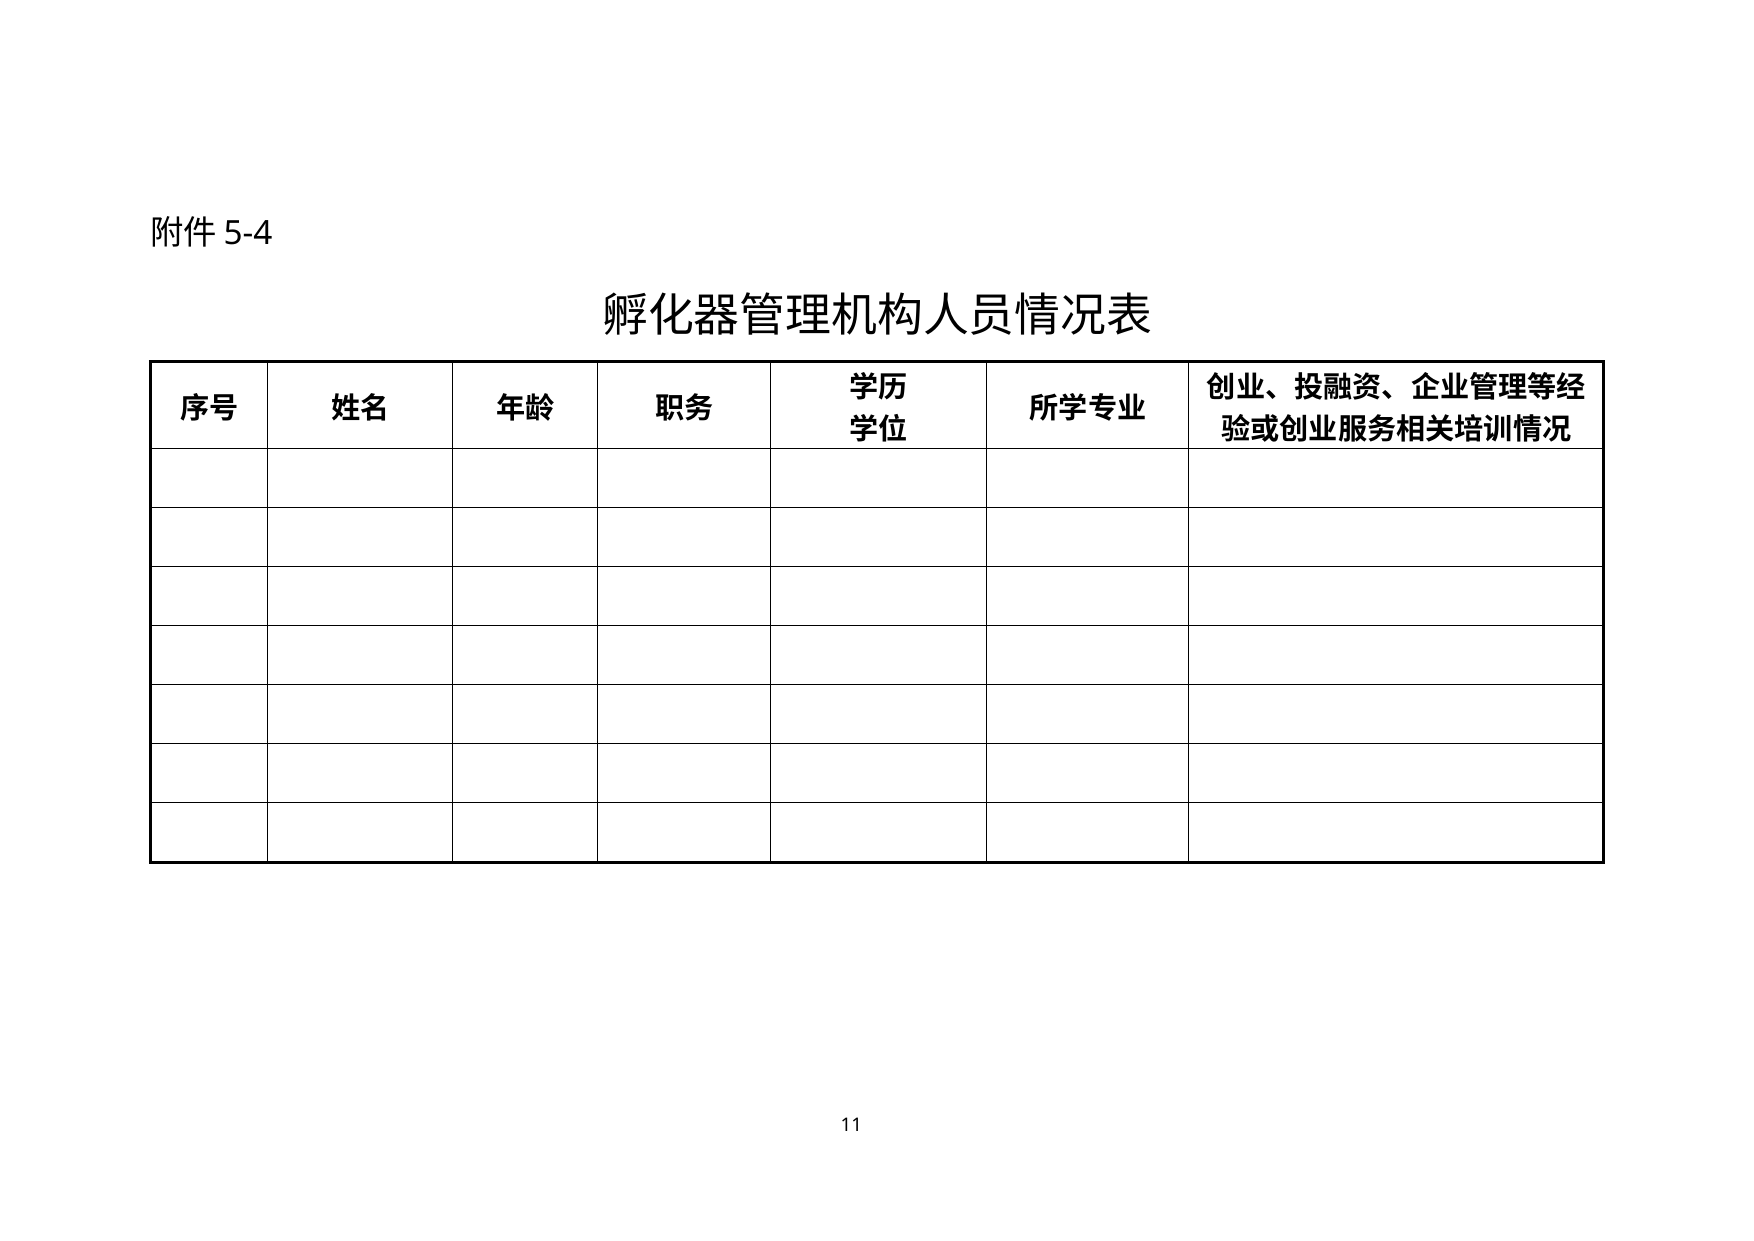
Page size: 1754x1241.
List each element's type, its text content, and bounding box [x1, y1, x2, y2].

table_cell [268, 803, 452, 861]
table_cell [152, 803, 267, 861]
table_cell [598, 567, 770, 625]
table_cell [268, 567, 452, 625]
table_cell [453, 449, 597, 507]
table_header 学历 学位 [771, 363, 986, 448]
table_cell [771, 449, 986, 507]
table_cell [1189, 449, 1602, 507]
table_cell [598, 744, 770, 802]
table_cell [771, 626, 986, 684]
table_cell [268, 449, 452, 507]
table_header 职务 [598, 363, 770, 448]
table_cell [987, 803, 1188, 861]
table_cell [268, 508, 452, 566]
table_cell [453, 685, 597, 743]
table_cell [987, 449, 1188, 507]
table_cell [453, 508, 597, 566]
table_cell [1189, 508, 1602, 566]
table_cell [598, 626, 770, 684]
table_cell [598, 685, 770, 743]
table_cell [152, 567, 267, 625]
table_cell [771, 567, 986, 625]
table_cell [771, 803, 986, 861]
table_cell [987, 508, 1188, 566]
table_cell [771, 744, 986, 802]
table_header 创业、投融资、企业管理等经验或创业服务相关培训情况 [1189, 363, 1602, 448]
table_cell [1189, 685, 1602, 743]
table_cell [1189, 744, 1602, 802]
table_cell [453, 626, 597, 684]
table_cell [1189, 803, 1602, 861]
table_cell [453, 744, 597, 802]
table_cell [453, 803, 597, 861]
table_cell [152, 508, 267, 566]
table_cell [268, 744, 452, 802]
table_cell [598, 508, 770, 566]
table_cell [987, 567, 1188, 625]
table_cell [152, 626, 267, 684]
text 附件5-4 [150, 198, 1604, 263]
table_cell [987, 744, 1188, 802]
table_header 所学专业 [987, 363, 1188, 448]
table_header 序号 [152, 363, 267, 448]
table_cell [152, 685, 267, 743]
table_cell [771, 508, 986, 566]
table_cell [1189, 626, 1602, 684]
table_cell [268, 685, 452, 743]
table_cell [152, 744, 267, 802]
text 孵化器管理机构人员情况表 [150, 263, 1604, 360]
table_cell [1189, 567, 1602, 625]
table_header 姓名 [268, 363, 452, 448]
table_cell [598, 449, 770, 507]
table_cell [453, 567, 597, 625]
table_cell [598, 803, 770, 861]
table_header 年龄 [453, 363, 597, 448]
table_cell [152, 449, 267, 507]
table_cell [987, 685, 1188, 743]
table_cell [771, 685, 986, 743]
table_cell [268, 626, 452, 684]
table_cell [987, 626, 1188, 684]
